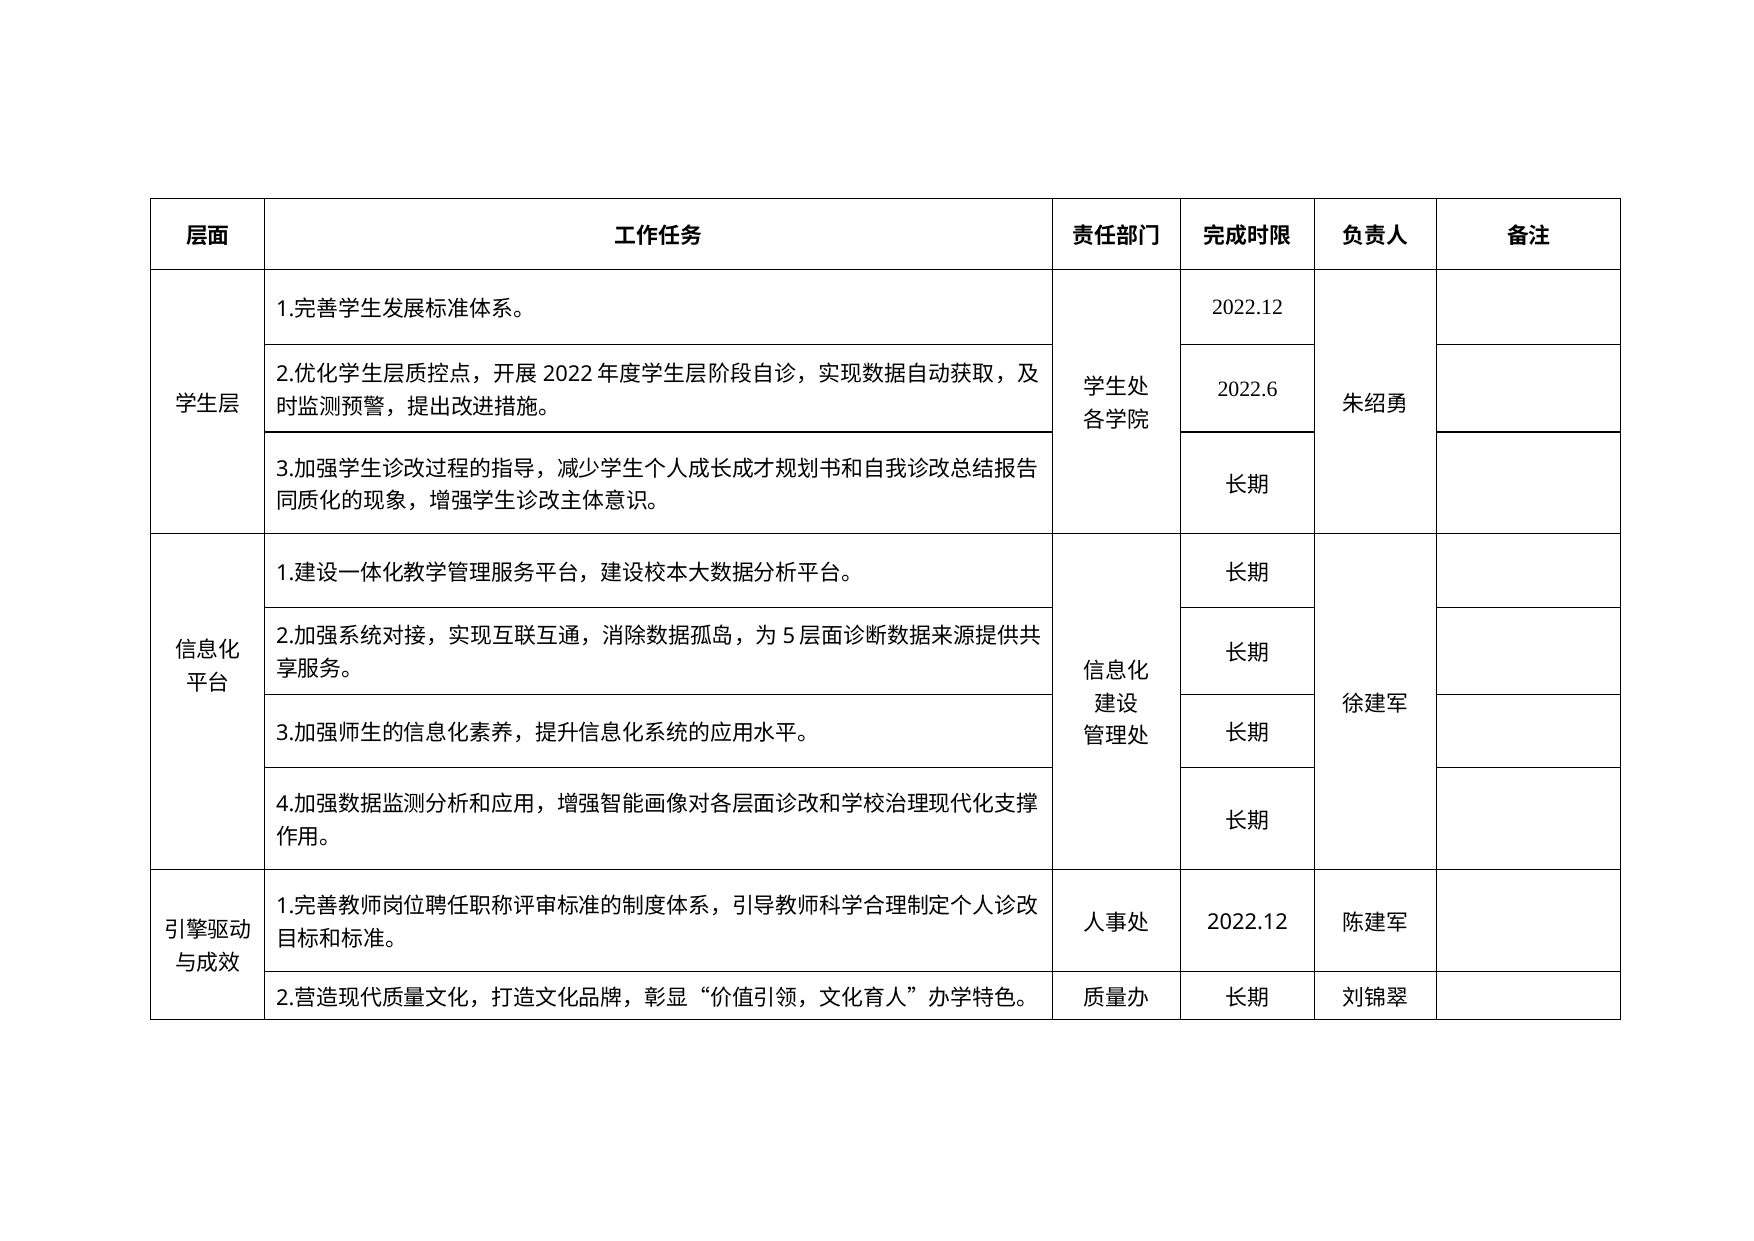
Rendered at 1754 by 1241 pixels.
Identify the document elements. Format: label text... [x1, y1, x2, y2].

table_cell 刘锦翠 [1315, 972, 1436, 1019]
table_cell 2022.6 [1181, 345, 1314, 431]
table_cell 长期 [1181, 972, 1314, 1019]
table_cell 长期 [1181, 433, 1314, 533]
table_cell 信息化 建设 管理处 [1053, 534, 1180, 869]
table_header 完成时限 [1181, 199, 1314, 268]
table_cell 1.建设一体化教学管理服务平台，建设校本大数据分析平台。 [265, 534, 1052, 607]
table_cell 陈建军 [1315, 870, 1436, 971]
table_header 工作任务 [265, 199, 1052, 268]
table_cell 2.优化学生层质控点，开展2022年度学生层阶段自诊，实现数据自动获取，及时监测预警，提出改进措施。 [265, 345, 1052, 431]
table_cell [1437, 695, 1620, 767]
table_cell 长期 [1181, 768, 1314, 869]
table_header 层面 [151, 199, 264, 268]
table_cell 引擎驱动与成效 [151, 870, 264, 1019]
table_cell [1437, 345, 1620, 431]
table_cell 3.加强学生诊改过程的指导，减少学生个人成长成才规划书和自我诊改总结报告同质化的现象，增强学生诊改主体意识。 [265, 433, 1052, 533]
table_cell 长期 [1181, 608, 1314, 693]
table_cell 长期 [1181, 534, 1314, 607]
table_cell 2022.12 [1181, 870, 1314, 971]
table_cell [1437, 608, 1620, 693]
table_cell [1437, 972, 1620, 1019]
table_cell 质量办 [1053, 972, 1180, 1019]
table_cell 长期 [1181, 695, 1314, 767]
table_header 备注 [1437, 199, 1620, 268]
table_cell 信息化 平台 [151, 534, 264, 869]
table_cell 朱绍勇 [1315, 270, 1436, 533]
table_cell 2.营造现代质量文化，打造文化品牌，彰显“价值引领，文化育人”办学特色。 [265, 972, 1052, 1019]
table_cell 徐建军 [1315, 534, 1436, 869]
table_cell 2022.12 [1181, 270, 1314, 344]
table_cell [1437, 534, 1620, 607]
table_cell 3.加强师生的信息化素养，提升信息化系统的应用水平。 [265, 695, 1052, 767]
table_cell [1437, 433, 1620, 533]
table_header 负责人 [1315, 199, 1436, 268]
table_cell [1437, 768, 1620, 869]
table_cell 1.完善教师岗位聘任职称评审标准的制度体系，引导教师科学合理制定个人诊改目标和标准。 [265, 870, 1052, 971]
table_cell 1.完善学生发展标准体系。 [265, 270, 1052, 344]
table_cell 学生处 各学院 [1053, 270, 1180, 533]
table_cell [1437, 270, 1620, 344]
table_header 责任部门 [1053, 199, 1180, 268]
table_cell 4.加强数据监测分析和应用，增强智能画像对各层面诊改和学校治理现代化支撑作用。 [265, 768, 1052, 869]
table_cell 人事处 [1053, 870, 1180, 971]
table_cell 学生层 [151, 270, 264, 533]
table_cell 2.加强系统对接，实现互联互通，消除数据孤岛，为5层面诊断数据来源提供共享服务。 [265, 608, 1052, 693]
table_cell [1437, 870, 1620, 971]
